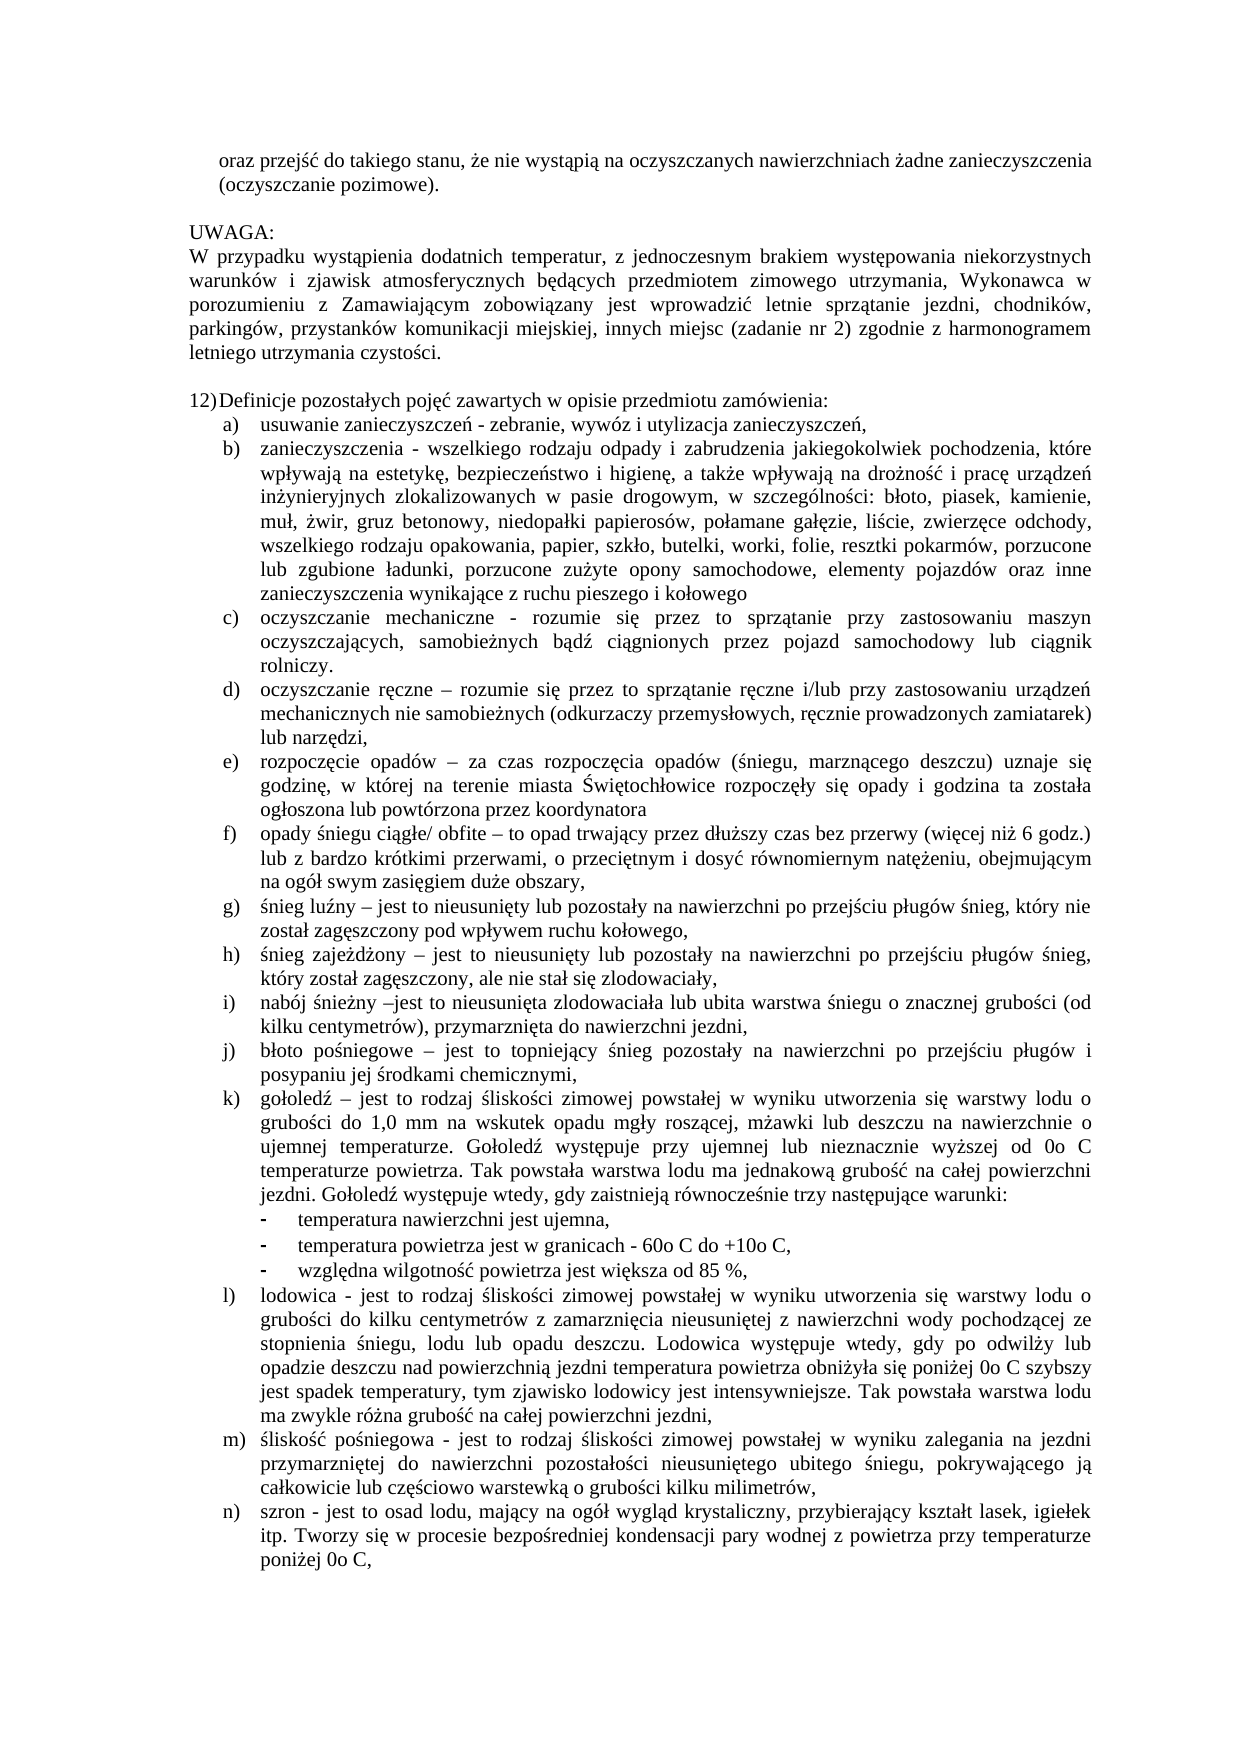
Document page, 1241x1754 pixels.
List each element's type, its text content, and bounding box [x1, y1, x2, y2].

list temperatura powietrza jest w granicach - 60o C do +10o C, [260, 1232, 1093, 1257]
list szron - jest to osad lodu, mający na ogół wygląd krystaliczny, przybierający kształt lasek, igiełek itp. Tworzy się w procesie bezpośredniej kondensacji pary wodnej z powietrza przy temperaturze poniżej 0o C, [223, 1499, 1093, 1571]
list błoto pośniegowe – jest to topniejący śnieg pozostały na nawierzchni po przejściu pługów i posypaniu jej środkami chemicznymi, [223, 1038, 1093, 1086]
text UWAGA: [189, 220, 1093, 244]
list temperatura nawierzchni jest ujemna, [260, 1206, 1093, 1232]
list oczyszczanie ręczne – rozumie się przez to sprzątanie ręczne i/lub przy zastosowaniu urządzeń mechanicznych nie samobieżnych (odkurzaczy przemysłowych, ręcznie prowadzonych zamiatarek) lub narzędzi, [223, 677, 1093, 749]
list śnieg zajeżdżony – jest to nieusunięty lub pozostały na nawierzchni po przejściu pługów śnieg, który został zagęszczony, ale nie stał się zlodowaciały, [223, 942, 1093, 990]
list śnieg luźny – jest to nieusunięty lub pozostały na nawierzchni po przejściu pługów śnieg, który nie został zagęszczony pod wpływem ruchu kołowego, [223, 893, 1093, 942]
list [189, 148, 1093, 196]
list zanieczyszczenia - wszelkiego rodzaju odpady i zabrudzenia jakiegokolwiek pochodzenia, które wpływają na estetykę, bezpieczeństwo i higienę, a także wpływają na drożność i pracę urządzeń inżynieryjnych zlokalizowanych w pasie drogowym, w szczególności: błoto, piasek, kamienie, muł, żwir, gruz betonowy, niedopałki papierosów, połamane gałęzie, liście, zwierzęce odchody, wszelkiego rodzaju opakowania, papier, szkło, butelki, worki, folie, resztki pokarmów, porzucone lub zgubione ładunki, porzucone zużyte opony samochodowe, elementy pojazdów oraz inne zanieczyszczenia wynikające z ruchu pieszego i kołowego [223, 436, 1093, 605]
list rozpoczęcie opadów – za czas rozpoczęcia opadów (śniegu, marznącego deszczu) uznaje się godzinę, w której na terenie miasta Świętochłowice rozpoczęły się opady i godzina ta została ogłoszona lub powtórzona przez koordynatora [223, 749, 1093, 821]
text W przypadku wystąpienia dodatnich temperatur, z jednoczesnym brakiem występowania niekorzystnych warunków i zjawisk atmosferycznych będących przedmiotem zimowego utrzymania, Wykonawca w porozumieniu z Zamawiającym zobowiązany jest wprowadzić letnie sprzątanie jezdni, chodników, parkingów, przystanków komunikacji miejskiej, innych miejsc (zadanie nr 2) zgodnie z harmonogramem letniego utrzymania czystości. [189, 244, 1093, 364]
list lodowica - jest to rodzaj śliskości zimowej powstałej w wyniku utworzenia się warstwy lodu o grubości do kilku centymetrów z zamarznięcia nieusuniętej z nawierzchni wody pochodzącej ze stopnienia śniegu, lodu lub opadu deszczu. Lodowica występuje wtedy, gdy po odwilży lub opadzie deszczu nad powierzchnią jezdni temperatura powietrza obniżyła się poniżej 0o C szybszy jest spadek temperatury, tym zjawisko lodowicy jest intensywniejsze. Tak powstała warstwa lodu ma zwykle różna grubość na całej powierzchni jezdni, [223, 1283, 1093, 1427]
list usuwanie zanieczyszczeń - zebranie, wywóz i utylizacja zanieczyszczeń, [223, 412, 1093, 436]
list opady śniegu ciągłe/ obfite – to opad trwający przez dłuższy czas bez przerwy (więcej niż 6 godz.) lub z bardzo krótkimi przerwami, o przeciętnym i dosyć równomiernym natężeniu, obejmującym na ogół swym zasięgiem duże obszary, [223, 821, 1093, 893]
list nabój śnieżny –jest to nieusunięta zlodowaciała lub ubita warstwa śniegu o znacznej grubości (od kilku centymetrów), przymarznięta do nawierzchni jezdni, [223, 990, 1093, 1038]
list oczyszczanie mechaniczne - rozumie się przez to sprzątanie przy zastosowaniu maszyn oczyszczających, samobieżnych bądź ciągnionych przez pojazd samochodowy lub ciągnik rolniczy. [223, 605, 1093, 677]
list względna wilgotność powietrza jest większa od 85 %, [260, 1257, 1093, 1283]
list gołoledź – jest to rodzaj śliskości zimowej powstałej w wyniku utworzenia się warstwy lodu o grubości do 1,0 mm na wskutek opadu mgły roszącej, mżawki lub deszczu na nawierzchnie o ujemnej temperaturze. Gołoledź występuje przy ujemnej lub nieznacznie wyższej od 0o C temperaturze powietrza. Tak powstała warstwa lodu ma jednakową grubość na całej powierzchni jezdni. Gołoledź występuje wtedy, gdy zaistnieją równocześnie trzy następujące warunki: [223, 1086, 1093, 1206]
list Definicje pozostałych pojęć zawartych w opisie przedmiotu zamówienia: [189, 388, 1093, 412]
list śliskość pośniegowa - jest to rodzaj śliskości zimowej powstałej w wyniku zalegania na jezdni przymarzniętej do nawierzchni pozostałości nieusuniętego ubitego śniegu, pokrywającego ją całkowicie lub częściowo warstewką o grubości kilku milimetrów, [223, 1427, 1093, 1499]
